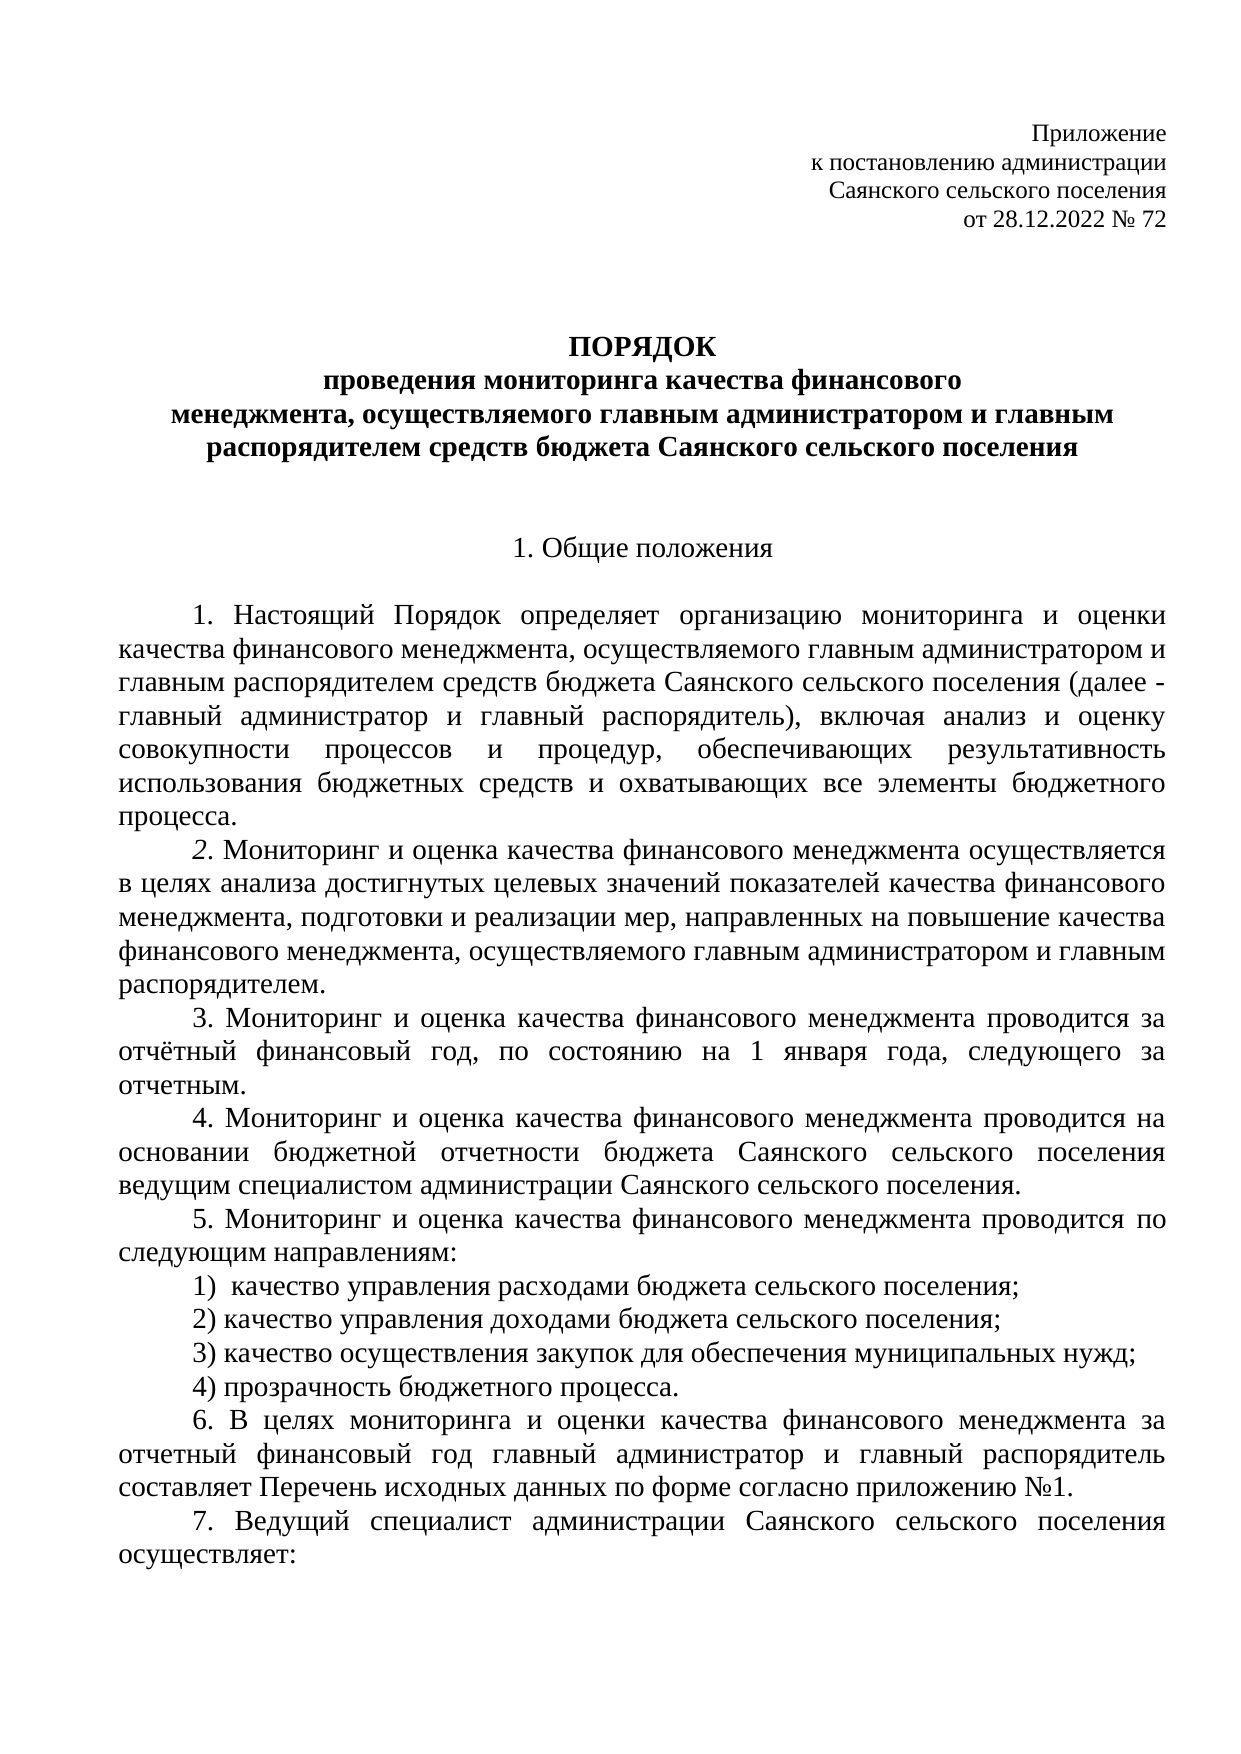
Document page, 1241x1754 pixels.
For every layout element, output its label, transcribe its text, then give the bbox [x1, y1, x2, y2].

text 6. В целях мониторинга и оценки качества финансового менеджмента за отчетный финансовый год главный администратор и главный распорядитель составляет Перечень исходных данных по форме согласно приложению №1. [118, 1402, 1167, 1503]
text Саянского сельского поселения [709, 176, 1167, 204]
text 3) качество осуществления закупок для обеспечения муниципальных нужд; [118, 1335, 1167, 1369]
text 3. Мониторинг и оценка качества финансового менеджмента проводится за отчётный финансовый год, по состоянию на 1 января года, следующего за отчетным. [118, 1000, 1167, 1100]
text 2. Мониторинг и оценка качества финансового менеджмента осуществляется в целях анализа достигнутых целевых значений показателей качества финансового менеджмента, подготовки и реализации мер, направленных на повышение качества финансового менеджмента, осуществляемого главным администратором и главным распорядителем. [118, 832, 1167, 1000]
text ПОРЯДОК [118, 329, 1167, 362]
text 1. Настоящий Порядок определяет организацию мониторинга и оценки качества финансового менеджмента, осуществляемого главным администратором и главным распорядителем средств бюджета Саянского сельского поселения (далее - главный администратор и главный распорядитель), включая анализ и оценку совокупности процессов и процедур, обеспечивающих результативность использования бюджетных средств и охватывающих все элементы бюджетного процесса. [118, 597, 1167, 832]
text к постановлению администрации [709, 147, 1167, 176]
text Приложение [709, 118, 1167, 147]
text 4) прозрачность бюджетного процесса. [118, 1369, 1167, 1402]
text 2) качество управления доходами бюджета сельского поселения; [118, 1302, 1167, 1335]
text 7. Ведущий специалист администрации Саянского сельского поселения осуществляет: [118, 1503, 1167, 1570]
list Общие положения [118, 530, 1167, 564]
text 1) качество управления расходами бюджета сельского поселения; [118, 1268, 1167, 1302]
text менеджмента, осуществляемого главным администратором и главным распорядителем средств бюджета Саянского сельского поселения [118, 396, 1167, 463]
text 5. Мониторинг и оценка качества финансового менеджмента проводится по следующим направлениям: [118, 1201, 1167, 1268]
text от 28.12.2022 № 72 [118, 204, 1167, 233]
text 4. Мониторинг и оценка качества финансового менеджмента проводится на основании бюджетной отчетности бюджета Саянского сельского поселения ведущим специалистом администрации Саянского сельского поселения. [118, 1100, 1167, 1201]
text проведения мониторинга качества финансового [118, 362, 1167, 396]
